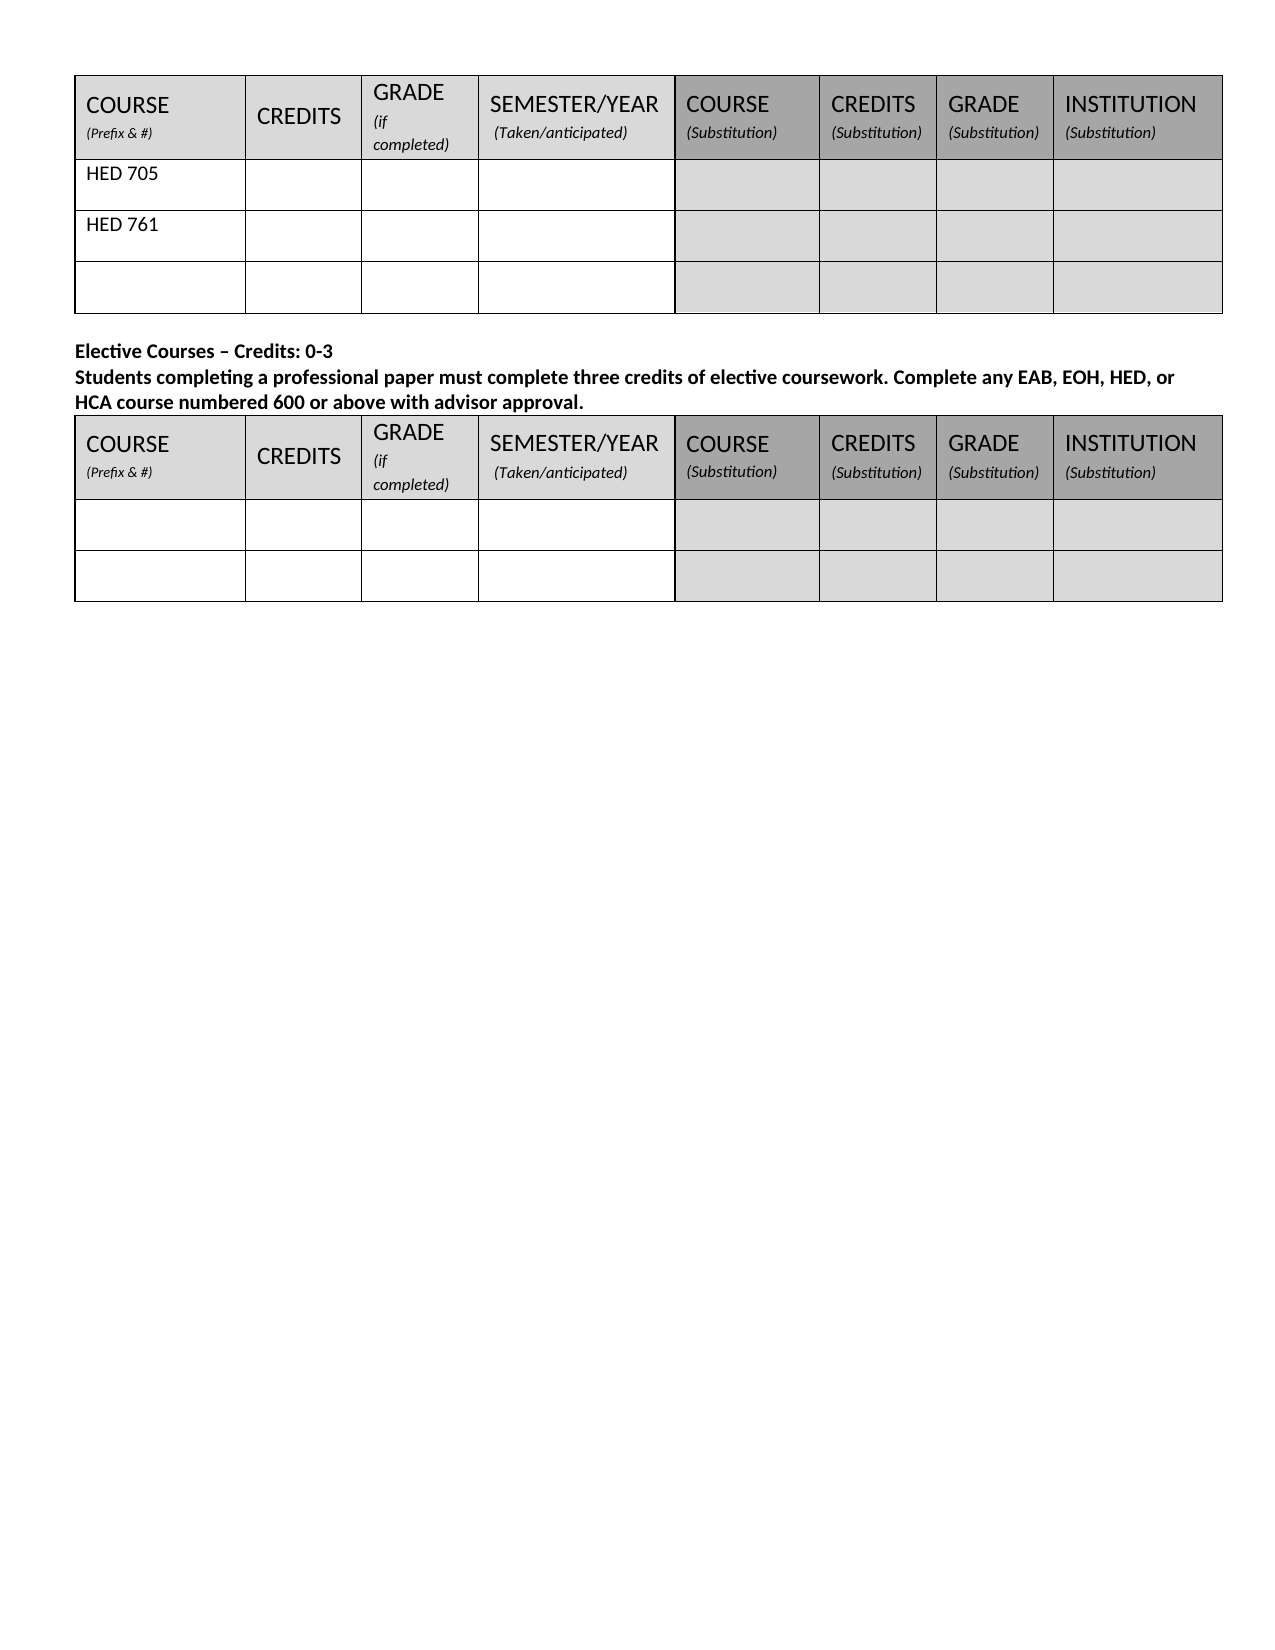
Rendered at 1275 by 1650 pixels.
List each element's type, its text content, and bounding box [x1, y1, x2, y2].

table_cell [479, 262, 674, 312]
table_header SEMESTER/YEAR (Taken/anticipated) [479, 76, 674, 159]
table_header COURSE (Substitution) [676, 76, 819, 159]
table_cell [937, 262, 1053, 312]
table_header COURSE (Prefix & #) [76, 416, 245, 499]
table_header INSTITUTION (Substitution) [1054, 76, 1222, 159]
subtitle Elective Courses – Credits: 0-3 [75, 338, 1200, 364]
table_cell [246, 211, 361, 261]
table_header GRADE (if completed) [362, 76, 478, 159]
table_cell [1054, 262, 1222, 312]
table_cell [937, 211, 1053, 261]
table_cell [820, 262, 936, 312]
table_cell [676, 500, 819, 550]
table_cell [362, 551, 478, 601]
table_header GRADE (Substitution) [937, 416, 1053, 499]
table_cell [76, 551, 245, 601]
table_cell [820, 211, 936, 261]
table_cell [479, 211, 674, 261]
table_header GRADE (if completed) [362, 416, 478, 499]
table_cell [1054, 551, 1222, 601]
table_cell [246, 160, 361, 210]
table_cell [246, 500, 361, 550]
table_header GRADE (Substitution) [937, 76, 1053, 159]
table_cell [676, 211, 819, 261]
table_cell [362, 500, 478, 550]
table_header COURSE (Substitution) [676, 416, 819, 499]
table_cell [937, 551, 1053, 601]
table_cell [479, 500, 674, 550]
table_cell [362, 160, 478, 210]
table_cell HED 761 [76, 211, 245, 261]
table_cell [479, 551, 674, 601]
table_header CREDITS [246, 416, 361, 499]
table_header SEMESTER/YEAR (Taken/anticipated) [479, 416, 674, 499]
table_cell [246, 551, 361, 601]
table_cell [362, 262, 478, 312]
table_cell [246, 262, 361, 312]
table_header COURSE (Prefix & #) [76, 76, 245, 159]
table_cell [676, 160, 819, 210]
table_cell [76, 500, 245, 550]
table_cell [479, 160, 674, 210]
table_cell [76, 262, 245, 312]
table_cell [1054, 500, 1222, 550]
table_cell [937, 160, 1053, 210]
table_cell [676, 262, 819, 312]
table_cell [676, 551, 819, 601]
table_header CREDITS (Substitution) [820, 76, 936, 159]
table_cell [820, 551, 936, 601]
table_cell [1054, 160, 1222, 210]
table_cell [820, 500, 936, 550]
table_header INSTITUTION (Substitution) [1054, 416, 1222, 499]
text Students completing a professional paper must complete three credits of elective coursework. Complete any EAB, EOH, HED, or HCA course numbered 600 or above with advisor approval. [75, 364, 1200, 415]
table_cell [362, 211, 478, 261]
table_header CREDITS [246, 76, 361, 159]
table_cell [820, 160, 936, 210]
table_cell [937, 500, 1053, 550]
table_cell HED 705 [76, 160, 245, 210]
table_header CREDITS (Substitution) [820, 416, 936, 499]
table_cell [1054, 211, 1222, 261]
